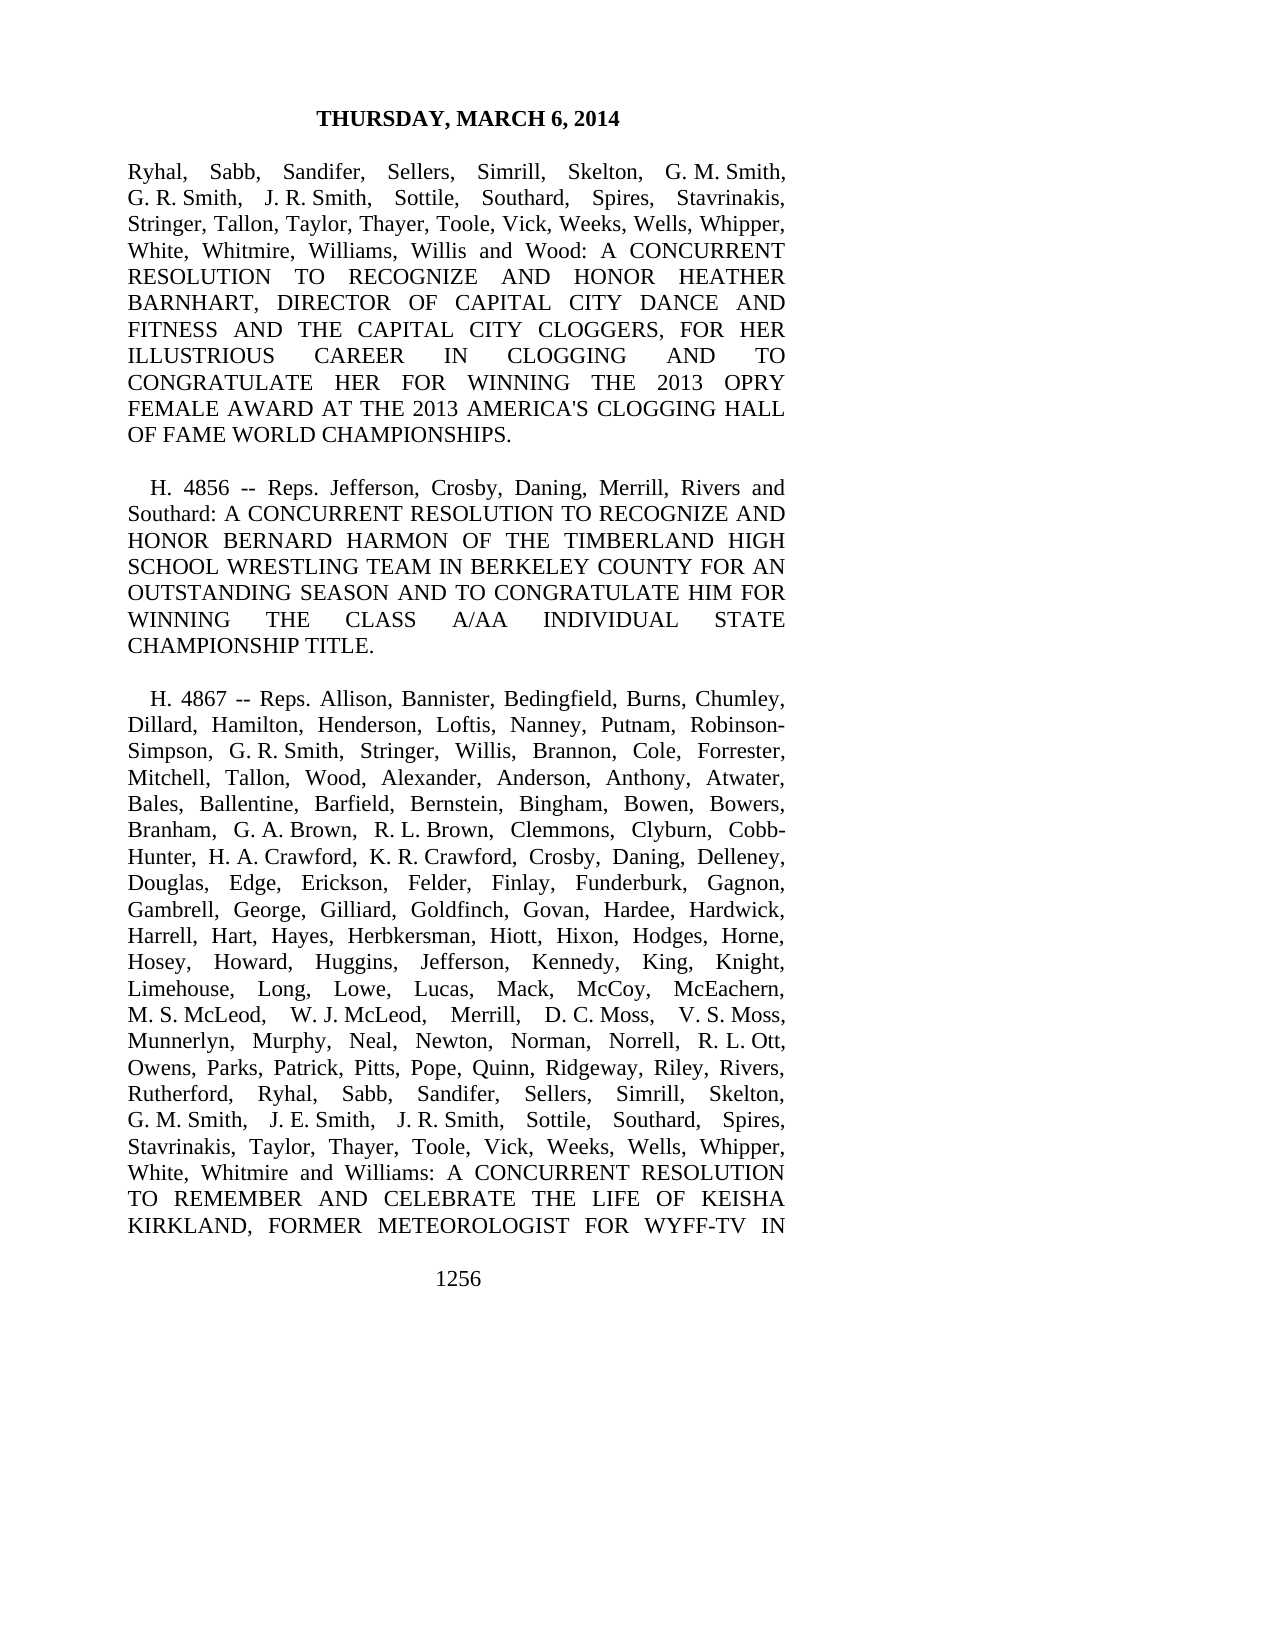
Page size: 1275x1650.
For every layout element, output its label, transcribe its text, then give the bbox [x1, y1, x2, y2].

text H. 4856 -- Reps. Jefferson, Crosby, Daning, Merrill, Rivers and Southard: A CONCURRENT RESOLUTION TO RECOGNIZE AND HONOR BERNARD HARMON OF THE TIMBERLAND HIGH SCHOOL WRESTLING TEAM IN BERKELEY COUNTY FOR AN OUTSTANDING SEASON AND TO CONGRATULATE HIM FOR WINNING THE CLASS A/AA INDIVIDUAL STATE CHAMPIONSHIP TITLE. [127, 474, 786, 658]
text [127, 158, 786, 448]
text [127, 685, 786, 1238]
